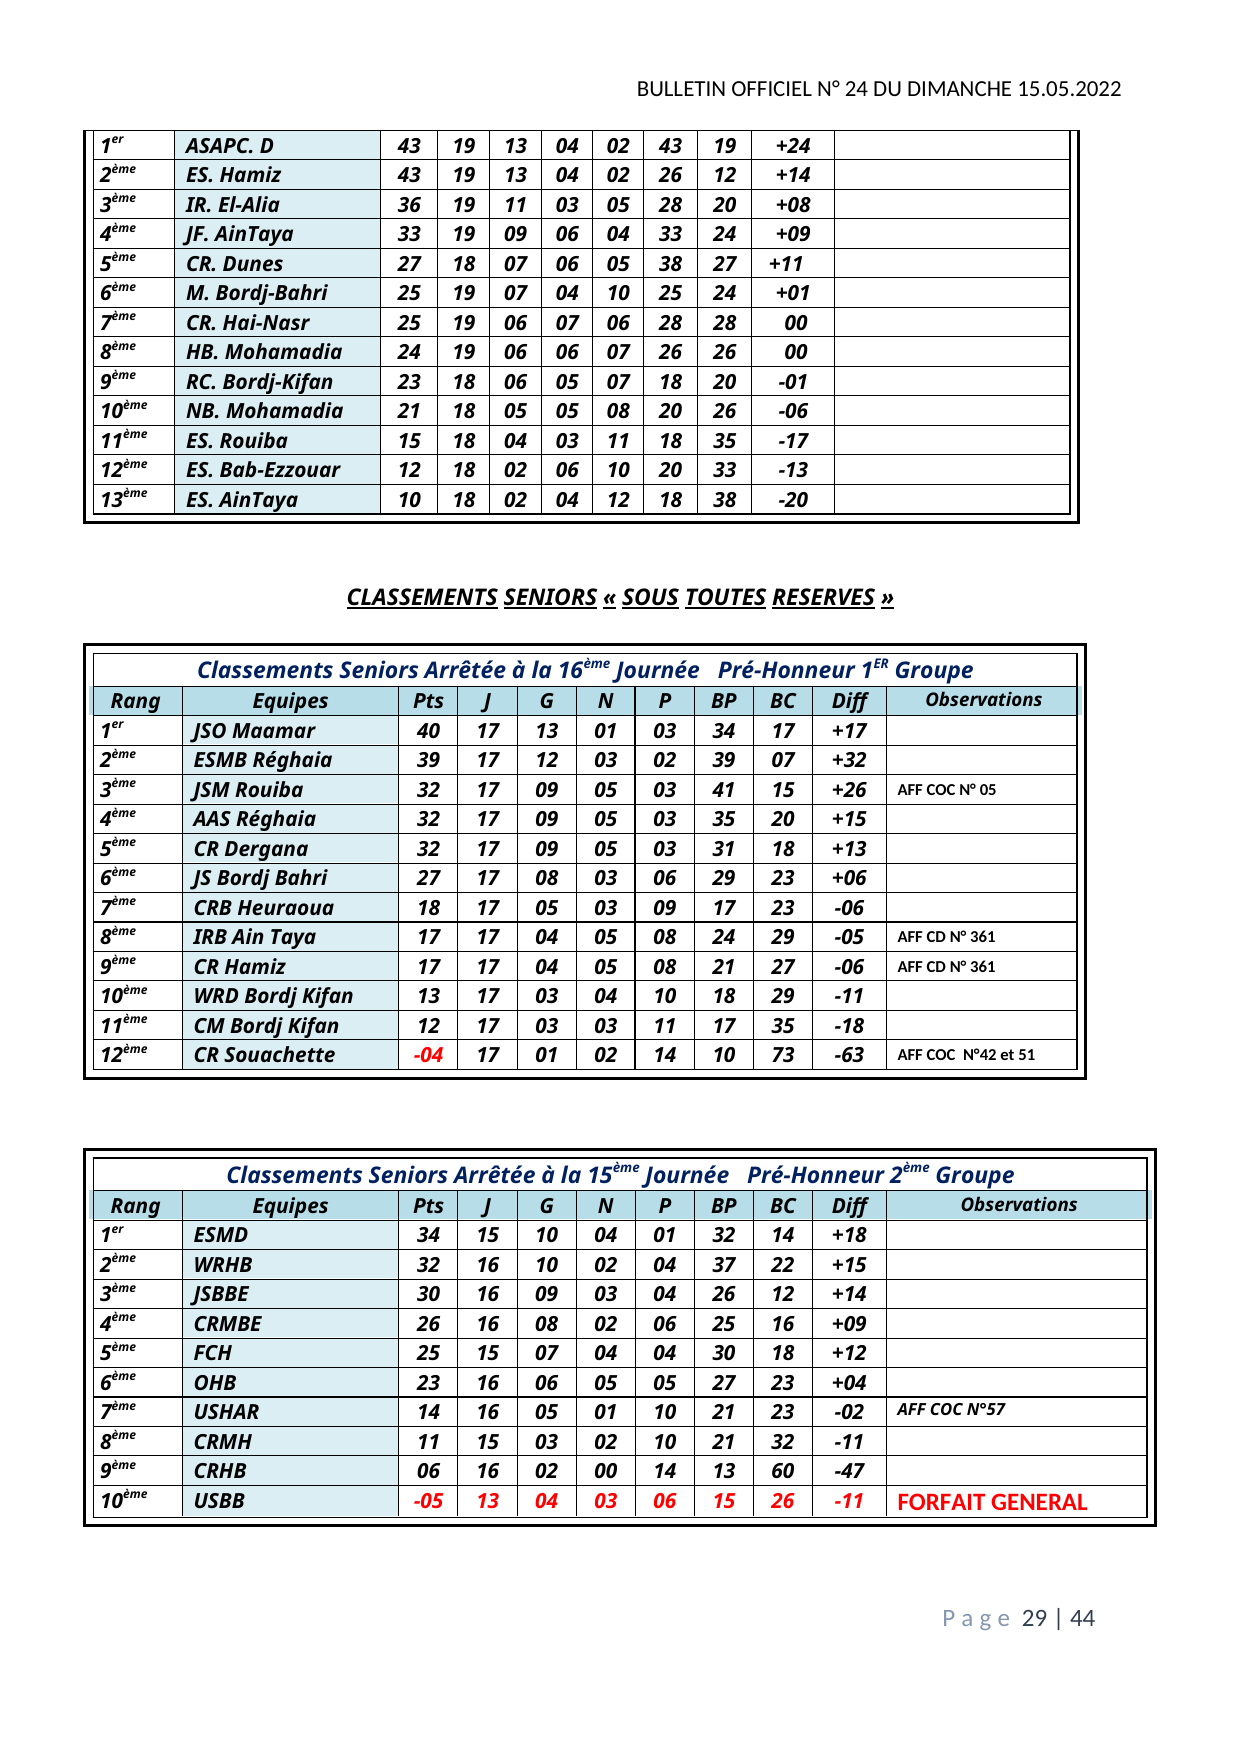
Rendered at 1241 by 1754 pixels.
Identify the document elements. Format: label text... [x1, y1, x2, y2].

table_cell 24 [381, 337, 437, 366]
table_cell 05 [593, 249, 643, 277]
table_cell 05 [577, 923, 634, 951]
table_cell 03 [577, 746, 634, 774]
table_cell P [636, 687, 694, 715]
table_cell 03 [577, 864, 634, 892]
table_cell [1148, 1338, 1152, 1367]
table_cell 18 [438, 455, 489, 484]
table_cell 19 [438, 308, 489, 336]
table_cell 08 [518, 1309, 576, 1337]
table_cell ES. AinTaya [175, 485, 380, 513]
table_cell [1148, 1367, 1152, 1396]
table_cell 3ème [94, 190, 174, 218]
table_cell 5ème [94, 834, 182, 862]
table_cell 04 [577, 1339, 635, 1367]
table_cell 16 [458, 1456, 517, 1485]
table_cell 07 [593, 367, 643, 395]
table_cell [887, 1339, 1146, 1367]
table_cell [835, 485, 1069, 513]
table_cell [1078, 833, 1082, 862]
table_cell 09 [518, 1280, 576, 1308]
table_cell +09 [813, 1309, 886, 1337]
table_cell 05 [490, 396, 541, 425]
table_cell [887, 1309, 1146, 1337]
table_cell 16 [458, 1309, 517, 1337]
table_cell -06 [752, 396, 834, 425]
table_cell 04 [636, 1250, 694, 1278]
table_cell BC [754, 687, 812, 715]
table_cell [835, 426, 1069, 454]
table_cell 06 [542, 455, 592, 484]
table_cell JSBBE [183, 1280, 398, 1308]
table_cell [887, 981, 1076, 1010]
table_cell 19 [438, 337, 489, 366]
table_cell 28 [644, 308, 697, 336]
table_cell Diff [813, 687, 886, 715]
table_cell 03 [542, 190, 592, 218]
table_cell 9ème [94, 1456, 182, 1485]
table_cell [887, 1456, 1146, 1485]
table_cell 16 [458, 1250, 517, 1278]
table_cell ES. Bab-Ezzouar [175, 455, 380, 484]
table_cell 02 [636, 746, 694, 774]
table_cell WRD Bordj Kifan [183, 981, 398, 1010]
table_cell +14 [752, 160, 834, 189]
table_cell OHB [183, 1368, 398, 1396]
table_cell 08 [636, 952, 694, 980]
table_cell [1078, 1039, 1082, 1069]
table_cell 17 [399, 952, 457, 980]
table_cell 03 [577, 1486, 635, 1516]
table_cell 25 [644, 278, 697, 307]
table_cell [835, 337, 1069, 366]
table_cell AFF COC N°42 et 51 [887, 1040, 1076, 1069]
table_cell +06 [813, 864, 886, 892]
table_cell 02 [577, 1427, 635, 1455]
table_cell +26 [813, 775, 886, 803]
table_cell 09 [518, 834, 576, 862]
table_cell 07 [518, 1339, 576, 1367]
table_cell 43 [381, 160, 437, 189]
table_cell 17 [458, 775, 517, 803]
table_cell 5ème [94, 249, 174, 277]
table_cell 33 [381, 219, 437, 248]
table_cell +11 [752, 249, 834, 277]
table_cell 14 [636, 1456, 694, 1485]
table_cell 32 [399, 775, 457, 803]
table_cell [835, 249, 1069, 277]
table_cell FORFAIT GENERAL [887, 1486, 1146, 1516]
table_cell 33 [644, 219, 697, 248]
table_cell 41 [695, 775, 753, 803]
table_cell 01 [577, 1398, 635, 1426]
table_cell 17 [458, 923, 517, 951]
table_cell CR Souachette [183, 1040, 398, 1069]
table_cell [1078, 1010, 1082, 1039]
table_cell 06 [593, 308, 643, 336]
table_cell 14 [399, 1398, 457, 1426]
table_cell -01 [752, 367, 834, 395]
table_cell M. Bordj-Bahri [175, 278, 380, 307]
table_cell 05 [518, 893, 576, 921]
table_cell 05 [593, 190, 643, 218]
table_cell 05 [577, 952, 634, 980]
table_cell 12 [754, 1280, 812, 1308]
table_cell CRB Heuraoua [183, 893, 398, 921]
table_cell 23 [754, 893, 812, 921]
table_cell 11 [490, 190, 541, 218]
table_cell 18 [438, 367, 489, 395]
table_cell G [518, 687, 576, 715]
table_cell 7ème [94, 308, 174, 336]
table_cell 06 [518, 1368, 576, 1396]
table_cell N [577, 687, 634, 715]
table_cell 06 [542, 337, 592, 366]
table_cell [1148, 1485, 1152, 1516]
table_cell 03 [577, 1011, 634, 1039]
table_cell +17 [813, 716, 886, 744]
table_cell 23 [381, 367, 437, 395]
table_cell 03 [636, 775, 694, 803]
table_cell 00 [752, 337, 834, 366]
table_cell 25 [381, 308, 437, 336]
table_cell 18 [399, 893, 457, 921]
table_cell 32 [399, 834, 457, 862]
table_cell 03 [518, 1011, 576, 1039]
table_cell [887, 893, 1076, 921]
table_cell -06 [813, 952, 886, 980]
table_cell -13 [752, 455, 834, 484]
table_cell 04 [518, 1486, 576, 1516]
table_cell 12 [593, 485, 643, 513]
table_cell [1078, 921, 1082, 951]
table_cell 15 [458, 1221, 517, 1249]
table_cell 26 [698, 337, 751, 366]
table_cell 23 [754, 1368, 812, 1396]
table_cell 8ème [94, 1427, 182, 1455]
table_cell 12ème [94, 455, 174, 484]
table_cell -11 [813, 1486, 886, 1516]
table_cell 19 [698, 131, 751, 159]
table_cell J [458, 1191, 517, 1219]
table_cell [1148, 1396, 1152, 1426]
table_cell +14 [813, 1280, 886, 1308]
table_cell 12ème [94, 1040, 182, 1069]
table_cell 06 [542, 219, 592, 248]
table_cell [1078, 804, 1082, 833]
table_cell 19 [438, 278, 489, 307]
table_cell [887, 1280, 1146, 1308]
table_cell WRHB [183, 1250, 398, 1278]
table_cell 14 [636, 1040, 694, 1069]
table_cell [1078, 892, 1082, 921]
table_cell 03 [518, 1427, 576, 1455]
table_cell USBB [183, 1486, 398, 1516]
table_cell 18 [644, 426, 697, 454]
table_cell 17 [458, 893, 517, 921]
table_cell [835, 455, 1069, 484]
table_cell 05 [542, 367, 592, 395]
table_cell RC. Bordj-Kifan [175, 367, 380, 395]
table_cell 06 [490, 337, 541, 366]
table_cell 04 [542, 131, 592, 159]
table_cell AFF COC N° 05 [887, 775, 1076, 803]
table_cell 03 [542, 426, 592, 454]
table_cell Equipes [183, 1191, 398, 1219]
table_cell +04 [813, 1368, 886, 1396]
table_cell Equipes [183, 687, 398, 715]
table_cell 37 [695, 1250, 753, 1278]
table_cell 5ème [94, 1339, 182, 1367]
table_cell 1er [94, 1221, 182, 1249]
table_cell JSO Maamar [183, 716, 398, 744]
table_cell 02 [593, 160, 643, 189]
table_cell [835, 190, 1069, 218]
table_cell 8ème [94, 923, 182, 951]
table_cell 18 [644, 367, 697, 395]
table_cell 07 [490, 278, 541, 307]
table_cell 12 [381, 455, 437, 484]
table_cell 04 [636, 1280, 694, 1308]
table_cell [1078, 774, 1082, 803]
table_cell 00 [577, 1456, 635, 1485]
table_cell 6ème [94, 1368, 182, 1396]
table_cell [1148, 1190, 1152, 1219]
table_cell 07 [593, 337, 643, 366]
table_cell 04 [577, 1221, 635, 1249]
table_cell 13 [490, 160, 541, 189]
table_cell 2ème [94, 746, 182, 774]
table_cell 04 [577, 981, 634, 1010]
table_cell 30 [695, 1339, 753, 1367]
table_cell 35 [754, 1011, 812, 1039]
table_cell 25 [381, 278, 437, 307]
table_cell 05 [577, 1368, 635, 1396]
table_cell 10 [636, 981, 694, 1010]
table_cell Rang [94, 1191, 182, 1219]
table_cell 05 [577, 775, 634, 803]
table_cell ES. Hamiz [175, 160, 380, 189]
table_cell 18 [754, 1339, 812, 1367]
table_cell 05 [518, 1398, 576, 1426]
table_cell 01 [577, 716, 634, 744]
table_cell 18 [438, 426, 489, 454]
table_cell 17 [458, 1011, 517, 1039]
table_cell 26 [695, 1280, 753, 1308]
table_cell 03 [518, 981, 576, 1010]
table_cell 03 [636, 834, 694, 862]
table_cell 25 [399, 1339, 457, 1367]
table_cell 13 [458, 1486, 517, 1516]
table_cell 04 [593, 219, 643, 248]
table_cell 32 [695, 1221, 753, 1249]
table_cell 09 [518, 775, 576, 803]
table_cell 20 [698, 367, 751, 395]
table_cell 06 [636, 1309, 694, 1337]
table_cell AFF CD N° 361 [887, 923, 1076, 951]
table_cell 32 [399, 805, 457, 833]
table_cell 06 [399, 1456, 457, 1485]
table_cell 13 [399, 981, 457, 1010]
table_cell 02 [577, 1309, 635, 1337]
table_cell 4ème [94, 1309, 182, 1337]
table_cell 7ème [94, 893, 182, 921]
table_cell 26 [399, 1309, 457, 1337]
table_cell 10 [695, 1040, 753, 1069]
table_cell Pts [399, 1191, 457, 1219]
table_cell 26 [644, 337, 697, 366]
table_cell 15 [458, 1339, 517, 1367]
table_cell 15 [458, 1427, 517, 1455]
table_cell 4ème [94, 805, 182, 833]
table_cell 28 [644, 190, 697, 218]
table_cell 22 [754, 1250, 812, 1278]
table_cell 30 [399, 1280, 457, 1308]
table_cell 07 [542, 308, 592, 336]
table_cell +15 [813, 1250, 886, 1278]
table_cell 11 [399, 1427, 457, 1455]
table_cell 10 [636, 1427, 694, 1455]
table_cell 17 [399, 923, 457, 951]
table_cell 17 [458, 716, 517, 744]
text CLASSEMENTS SENIORS « SOUS TOUTES RESERVES » [118, 581, 1122, 612]
table_cell 39 [695, 746, 753, 774]
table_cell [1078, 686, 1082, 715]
table_cell [1078, 980, 1082, 1010]
table_cell 17 [458, 834, 517, 862]
table_cell 34 [399, 1221, 457, 1249]
table_cell [835, 131, 1069, 159]
table_cell [1148, 1249, 1152, 1278]
table_cell 9ème [94, 952, 182, 980]
table_cell 16 [458, 1368, 517, 1396]
table_cell +09 [752, 219, 834, 248]
table_cell 10ème [94, 396, 174, 425]
table_cell 31 [695, 834, 753, 862]
table_cell 15 [695, 1486, 753, 1516]
table_cell 17 [695, 893, 753, 921]
table_cell USHAR [183, 1398, 398, 1426]
table_cell 33 [698, 455, 751, 484]
table_cell AFF COC N°57 [887, 1398, 1146, 1426]
table_cell -11 [813, 981, 886, 1010]
table_cell 17 [458, 805, 517, 833]
table_cell AAS Réghaia [183, 805, 398, 833]
table_cell -17 [752, 426, 834, 454]
table_cell 13 [490, 131, 541, 159]
table_cell [1078, 745, 1082, 774]
table_cell CR. Dunes [175, 249, 380, 277]
table_cell 16 [458, 1280, 517, 1308]
table_cell CM Bordj Kifan [183, 1011, 398, 1039]
table_cell JS Bordj Bahri [183, 864, 398, 892]
table_cell Diff [813, 1191, 886, 1219]
table_cell Observations [887, 1191, 1146, 1219]
table_cell 24 [698, 278, 751, 307]
table_cell 27 [695, 1368, 753, 1396]
table_cell 1er [94, 716, 182, 744]
table_cell [835, 396, 1069, 425]
table_cell 10ème [94, 981, 182, 1010]
table_cell 05 [577, 805, 634, 833]
table_cell [887, 1011, 1076, 1039]
table_cell 18 [754, 834, 812, 862]
table_cell 17 [458, 981, 517, 1010]
table_cell 73 [754, 1040, 812, 1069]
table_cell 27 [754, 952, 812, 980]
table_cell 4ème [94, 219, 174, 248]
table_cell 10ème [94, 1486, 182, 1516]
table_cell 03 [636, 716, 694, 744]
table_cell 12 [518, 746, 576, 774]
table_cell +13 [813, 834, 886, 862]
table_cell 09 [490, 219, 541, 248]
table_cell [1148, 1220, 1152, 1249]
table_cell 25 [695, 1309, 753, 1337]
table_cell 10 [518, 1221, 576, 1249]
table_cell [887, 716, 1076, 744]
table_cell 9ème [94, 367, 174, 395]
table_cell 7ème [94, 1398, 182, 1426]
table_cell -11 [813, 1427, 886, 1455]
table_cell 8ème [94, 337, 174, 366]
table_cell +24 [752, 131, 834, 159]
table_cell 04 [636, 1339, 694, 1367]
table_cell 11ème [94, 426, 174, 454]
table_cell FCH [183, 1339, 398, 1367]
table_cell 43 [381, 131, 437, 159]
table_cell 39 [399, 746, 457, 774]
table_cell 17 [695, 1011, 753, 1039]
table_cell 00 [752, 308, 834, 336]
table_cell [1148, 1308, 1152, 1337]
table_cell [835, 160, 1069, 189]
table_cell 13 [695, 1456, 753, 1485]
table_cell 27 [698, 249, 751, 277]
table_cell 19 [438, 160, 489, 189]
table_cell [887, 1368, 1146, 1396]
table_cell 17 [754, 716, 812, 744]
table_cell 12 [399, 1011, 457, 1039]
table_cell 23 [754, 1398, 812, 1426]
table_cell 04 [518, 923, 576, 951]
table_cell ESMB Réghaia [183, 746, 398, 774]
table_cell 05 [577, 834, 634, 862]
table_cell 24 [698, 219, 751, 248]
table_header Classements Seniors Arrêtée à la 16ème Journée Pré-Honneur 1ER Groupe [89, 646, 1082, 686]
table_cell 06 [490, 308, 541, 336]
table_cell 20 [698, 190, 751, 218]
table_cell 16 [754, 1309, 812, 1337]
table_cell JF. AinTaya [175, 219, 380, 248]
table_cell CR Dergana [183, 834, 398, 862]
table_cell 29 [754, 981, 812, 1010]
table_cell 11 [636, 1011, 694, 1039]
table_cell 29 [754, 923, 812, 951]
table_cell -05 [813, 923, 886, 951]
table_cell 19 [438, 190, 489, 218]
table_cell BC [754, 1191, 812, 1219]
table_cell 28 [698, 308, 751, 336]
table_cell 21 [695, 1427, 753, 1455]
table_cell ASAPC. D [175, 131, 380, 159]
table_cell ESMD [183, 1221, 398, 1249]
table_cell 16 [458, 1398, 517, 1426]
table_cell G [518, 1191, 576, 1219]
table_cell -20 [752, 485, 834, 513]
table_cell 03 [636, 805, 694, 833]
table_cell [887, 834, 1076, 862]
table_cell CR. Hai-Nasr [175, 308, 380, 336]
table_cell [887, 805, 1076, 833]
table_cell 17 [458, 746, 517, 774]
table_cell 17 [458, 864, 517, 892]
table_cell 6ème [94, 278, 174, 307]
table_cell 08 [636, 923, 694, 951]
table_cell 60 [754, 1456, 812, 1485]
table_cell 24 [695, 923, 753, 951]
table_cell [1148, 1279, 1152, 1308]
table_cell BP [695, 1191, 753, 1219]
table_cell BP [695, 687, 753, 715]
table_cell JSM Rouiba [183, 775, 398, 803]
table_cell +15 [813, 805, 886, 833]
table_cell 20 [644, 455, 697, 484]
table_cell 02 [490, 485, 541, 513]
table_cell 02 [593, 131, 643, 159]
table_cell [835, 219, 1069, 248]
table_cell 02 [577, 1250, 635, 1278]
table_cell -18 [813, 1011, 886, 1039]
table_cell -47 [813, 1456, 886, 1485]
table_cell 05 [542, 396, 592, 425]
table_cell 18 [695, 981, 753, 1010]
table_cell 06 [542, 249, 592, 277]
table_cell 10 [593, 455, 643, 484]
table_cell 13ème [94, 485, 174, 513]
table_cell [887, 1221, 1146, 1249]
table_cell 20 [754, 805, 812, 833]
table_cell 23 [754, 864, 812, 892]
table_cell 17 [458, 952, 517, 980]
table_cell [887, 1250, 1146, 1278]
table_cell -04 [399, 1040, 457, 1069]
table_cell 04 [542, 278, 592, 307]
table_cell 04 [518, 952, 576, 980]
table_cell 11 [593, 426, 643, 454]
table_cell 2ème [94, 160, 174, 189]
table_cell 04 [542, 485, 592, 513]
table_cell [1148, 1426, 1152, 1455]
table_cell 43 [644, 131, 697, 159]
table_cell ES. Rouiba [175, 426, 380, 454]
table_cell 32 [754, 1427, 812, 1455]
table_cell 10 [381, 485, 437, 513]
table_cell 14 [754, 1221, 812, 1249]
table_cell -02 [813, 1398, 886, 1426]
table_cell 6ème [94, 864, 182, 892]
table_cell +12 [813, 1339, 886, 1367]
table_cell 03 [577, 893, 634, 921]
table_cell 10 [636, 1398, 694, 1426]
table_cell N [577, 1191, 635, 1219]
table_cell 18 [644, 485, 697, 513]
table_cell 06 [636, 1486, 694, 1516]
table_cell 29 [695, 864, 753, 892]
table_cell P [636, 1191, 694, 1219]
table_cell 21 [381, 396, 437, 425]
table_cell 18 [438, 396, 489, 425]
table_cell 23 [399, 1368, 457, 1396]
table_cell 35 [695, 805, 753, 833]
table_cell 03 [577, 1280, 635, 1308]
table_cell 07 [490, 249, 541, 277]
table_cell +08 [752, 190, 834, 218]
table_cell 38 [698, 485, 751, 513]
table_cell 18 [438, 485, 489, 513]
table_cell -05 [399, 1486, 457, 1516]
table_cell Rang [94, 687, 182, 715]
table_cell HB. Mohamadia [175, 337, 380, 366]
table_cell 27 [381, 249, 437, 277]
table_cell 3ème [94, 775, 182, 803]
table_cell 15 [754, 775, 812, 803]
table_cell 20 [644, 396, 697, 425]
table_cell 10 [518, 1250, 576, 1278]
table_cell 19 [438, 219, 489, 248]
table_cell IR. El-Alia [175, 190, 380, 218]
table_cell J [458, 687, 517, 715]
table_cell 15 [381, 426, 437, 454]
table_cell 3ème [94, 1280, 182, 1308]
table_cell [1148, 1455, 1152, 1485]
table_cell IRB Ain Taya [183, 923, 398, 951]
table_cell 01 [636, 1221, 694, 1249]
table_cell 04 [542, 160, 592, 189]
table_cell 08 [518, 864, 576, 892]
table_cell 18 [438, 249, 489, 277]
table_cell 08 [593, 396, 643, 425]
table_cell 02 [577, 1040, 634, 1069]
table_cell [887, 746, 1076, 774]
table_cell 2ème [94, 1250, 182, 1278]
table_cell 35 [698, 426, 751, 454]
table_cell CRMBE [183, 1309, 398, 1337]
table_cell [835, 367, 1069, 395]
table_cell 21 [695, 952, 753, 980]
table_cell 10 [593, 278, 643, 307]
table_cell 09 [636, 893, 694, 921]
table_cell 02 [518, 1456, 576, 1485]
table_cell 26 [698, 396, 751, 425]
table_cell 17 [458, 1040, 517, 1069]
table_cell 1er [94, 131, 174, 159]
table_cell CR Hamiz [183, 952, 398, 980]
table_cell 27 [399, 864, 457, 892]
table_cell AFF CD N° 361 [887, 952, 1076, 980]
table_cell [887, 864, 1076, 892]
table_cell CRMH [183, 1427, 398, 1455]
table_cell -63 [813, 1040, 886, 1069]
table_cell 19 [438, 131, 489, 159]
table_cell Observations [887, 687, 1076, 715]
table_cell [835, 278, 1069, 307]
table_cell [1078, 863, 1082, 892]
table_cell 32 [399, 1250, 457, 1278]
table_cell [1078, 715, 1082, 744]
table_cell 07 [754, 746, 812, 774]
table_cell 26 [754, 1486, 812, 1516]
table_header Classements Seniors Arrêtée à la 15ème Journée Pré-Honneur 2ème Groupe [89, 1151, 1152, 1190]
table_cell 12 [698, 160, 751, 189]
table_cell Pts [399, 687, 457, 715]
table_cell 26 [644, 160, 697, 189]
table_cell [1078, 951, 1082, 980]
table_cell NB. Mohamadia [175, 396, 380, 425]
table_cell 02 [490, 455, 541, 484]
table_cell [835, 308, 1069, 336]
table_cell 04 [490, 426, 541, 454]
table_cell 40 [399, 716, 457, 744]
table_cell +32 [813, 746, 886, 774]
table_cell 38 [644, 249, 697, 277]
table_cell 34 [695, 716, 753, 744]
table_cell 21 [695, 1398, 753, 1426]
table_cell 09 [518, 805, 576, 833]
table_cell 01 [518, 1040, 576, 1069]
table_cell 11ème [94, 1011, 182, 1039]
table_cell 05 [636, 1368, 694, 1396]
table_cell [887, 1427, 1146, 1455]
table_cell 06 [636, 864, 694, 892]
table_cell -06 [813, 893, 886, 921]
table_cell 13 [518, 716, 576, 744]
table_cell 06 [490, 367, 541, 395]
table_cell CRHB [183, 1456, 398, 1485]
table_cell +01 [752, 278, 834, 307]
table_cell +18 [813, 1221, 886, 1249]
table_cell 36 [381, 190, 437, 218]
